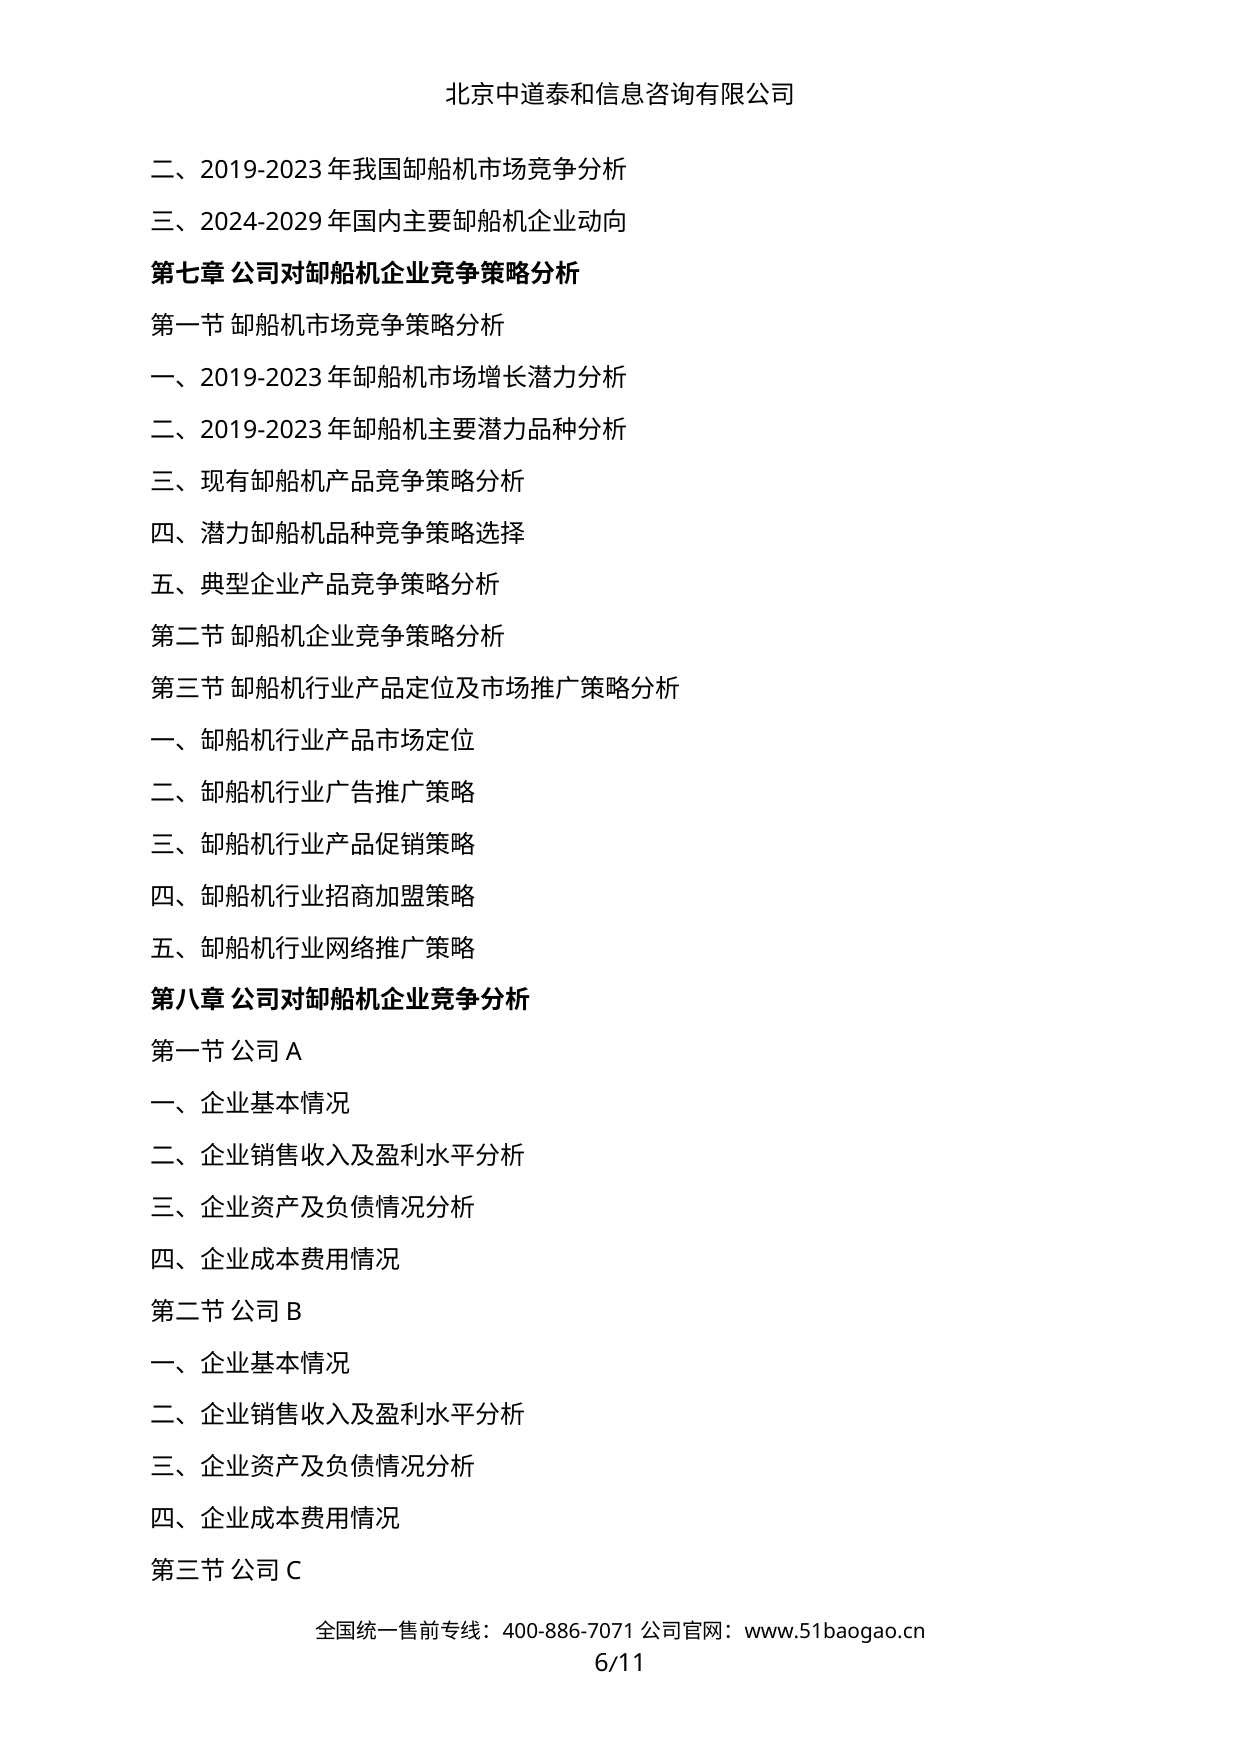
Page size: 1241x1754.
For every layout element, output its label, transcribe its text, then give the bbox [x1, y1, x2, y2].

text 三、2024-2029年国内主要缷船机企业动向 [150, 202, 1090, 238]
text 五、缷船机行业网络推广策略 [150, 928, 1090, 964]
text 第三节 公司C [150, 1551, 1090, 1587]
text 一、企业基本情况 [150, 1084, 1090, 1120]
text 四、潜力缷船机品种竞争策略选择 [150, 513, 1090, 549]
text 五、典型企业产品竞争策略分析 [150, 565, 1090, 601]
text 第二节 缷船机企业竞争策略分析 [150, 617, 1090, 653]
text 三、缷船机行业产品促销策略 [150, 824, 1090, 861]
text 四、企业成本费用情况 [150, 1499, 1090, 1535]
text 第一节 公司A [150, 1032, 1090, 1068]
text 二、缷船机行业广告推广策略 [150, 772, 1090, 809]
text 二、企业销售收入及盈利水平分析 [150, 1136, 1090, 1172]
text 三、现有缷船机产品竞争策略分析 [150, 461, 1090, 497]
text 三、企业资产及负债情况分析 [150, 1187, 1090, 1224]
text 三、企业资产及负债情况分析 [150, 1447, 1090, 1483]
text 第三节 缷船机行业产品定位及市场推广策略分析 [150, 669, 1090, 705]
text 二、企业销售收入及盈利水平分析 [150, 1395, 1090, 1431]
text 第七章 公司对缷船机企业竞争策略分析 [150, 254, 1090, 290]
text 一、企业基本情况 [150, 1343, 1090, 1379]
text 二、2019-2023年我国缷船机市场竞争分析 [150, 150, 1090, 186]
text 第一节 缷船机市场竞争策略分析 [150, 306, 1090, 342]
text 一、2019-2023年缷船机市场增长潜力分析 [150, 357, 1090, 394]
text 一、缷船机行业产品市场定位 [150, 721, 1090, 757]
text 二、2019-2023年缷船机主要潜力品种分析 [150, 409, 1090, 446]
text 四、缷船机行业招商加盟策略 [150, 876, 1090, 912]
text 第八章 公司对缷船机企业竞争分析 [150, 980, 1090, 1016]
text 第二节 公司B [150, 1291, 1090, 1327]
text 四、企业成本费用情况 [150, 1239, 1090, 1276]
